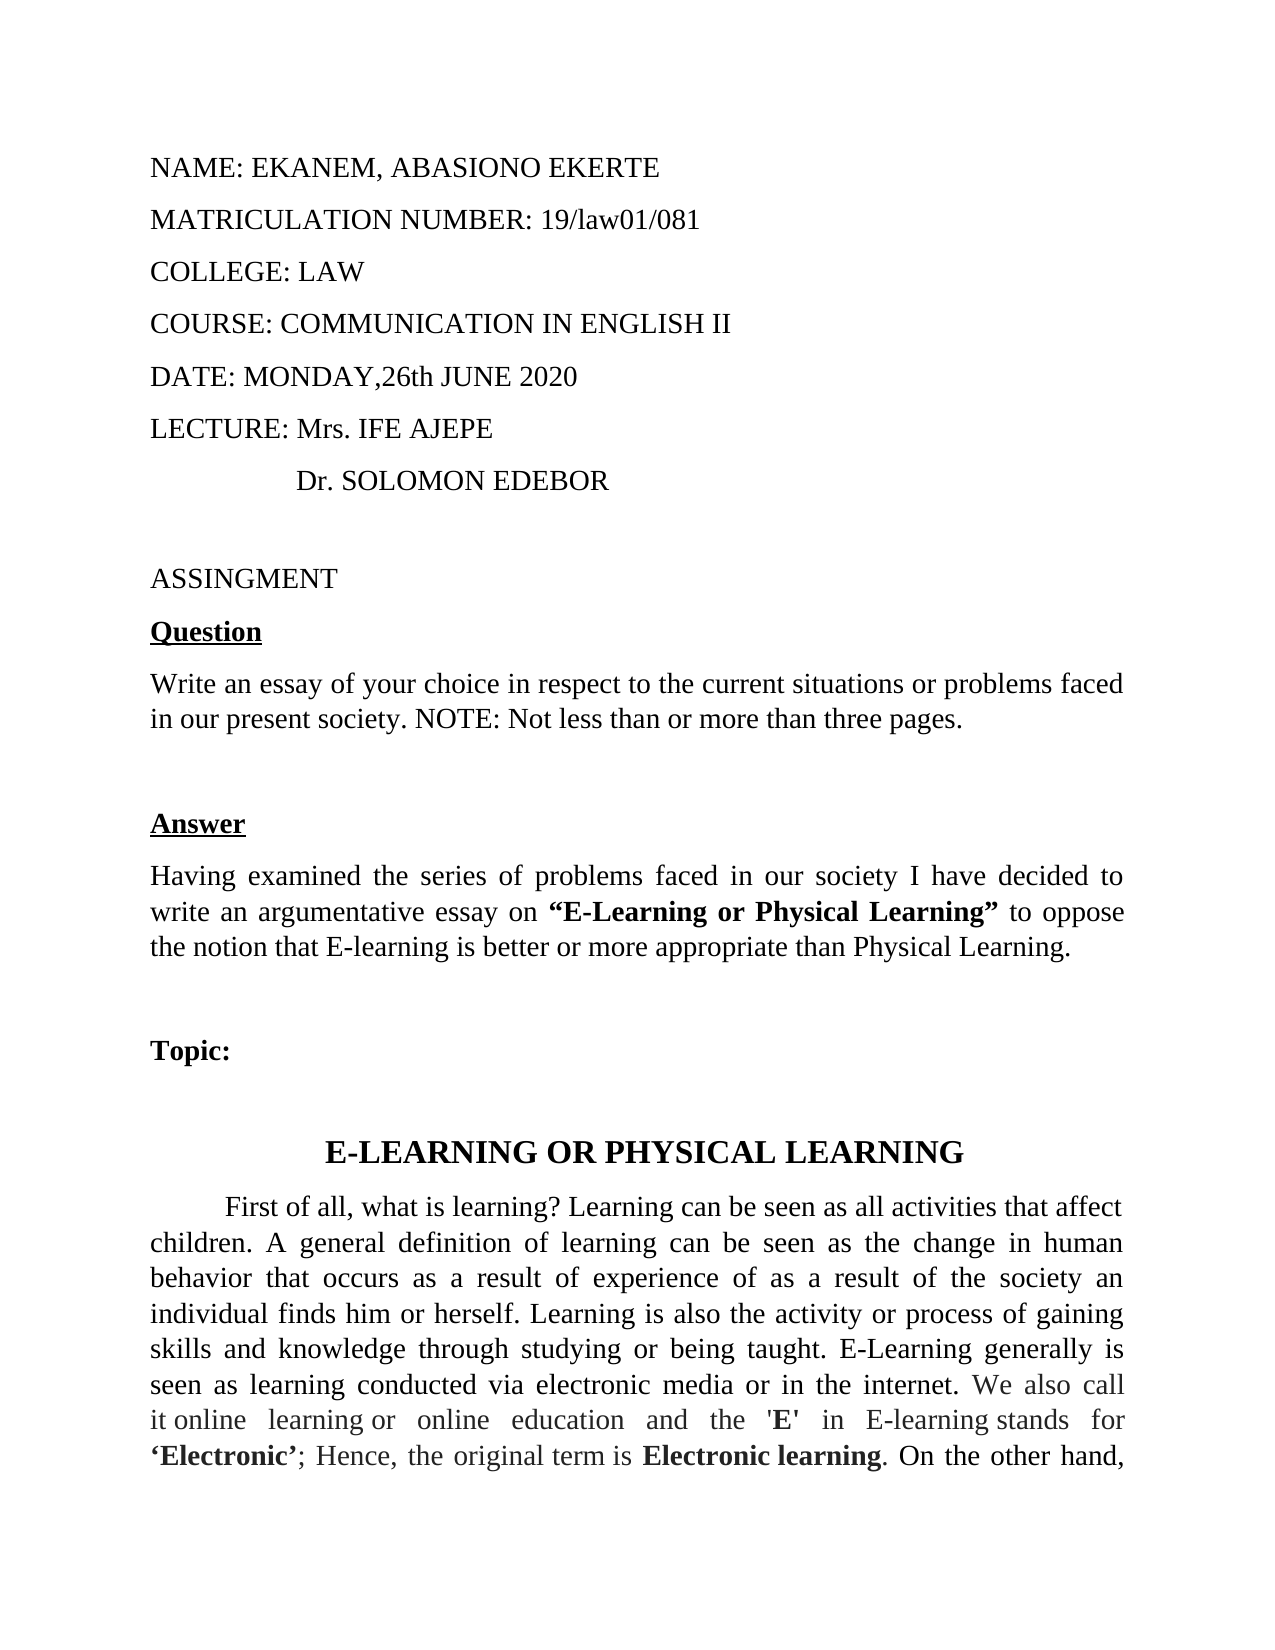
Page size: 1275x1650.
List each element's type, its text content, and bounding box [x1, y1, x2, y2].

text ASSINGMENT [150, 562, 1125, 595]
text LECTURE: Mrs. IFE AJEPE [150, 411, 1125, 444]
text NAME: EKANEM, ABASIONO EKERTE [150, 150, 1125, 183]
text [150, 1189, 1125, 1472]
text Write an essay of your choice in respect to the current situations or problems faced in our present society. NOTE: Not less than or more than three pages. [150, 666, 1125, 735]
text COURSE: COMMUNICATION IN ENGLISH II [150, 307, 1125, 340]
text MATRICULATION NUMBER: 19/law01/081 [150, 202, 1125, 236]
text Topic: [150, 1033, 1125, 1067]
text E-LEARNING OR PHYSICAL LEARNING [150, 1132, 1125, 1170]
text DATE: MONDAY,26th JUNE 2020 [150, 359, 1125, 392]
text Having examined the series of problems faced in our society I have decided to write an argumentative essay on “E-Learning or Physical Learning” to oppose the notion that E-learning is better or more appropriate than Physical Learning. [150, 858, 1125, 963]
text COLLEGE: LAW [150, 254, 1125, 288]
text Question [150, 614, 1125, 647]
text Dr. SOLOMON EDEBOR [150, 463, 1125, 497]
text Answer [150, 806, 1125, 839]
